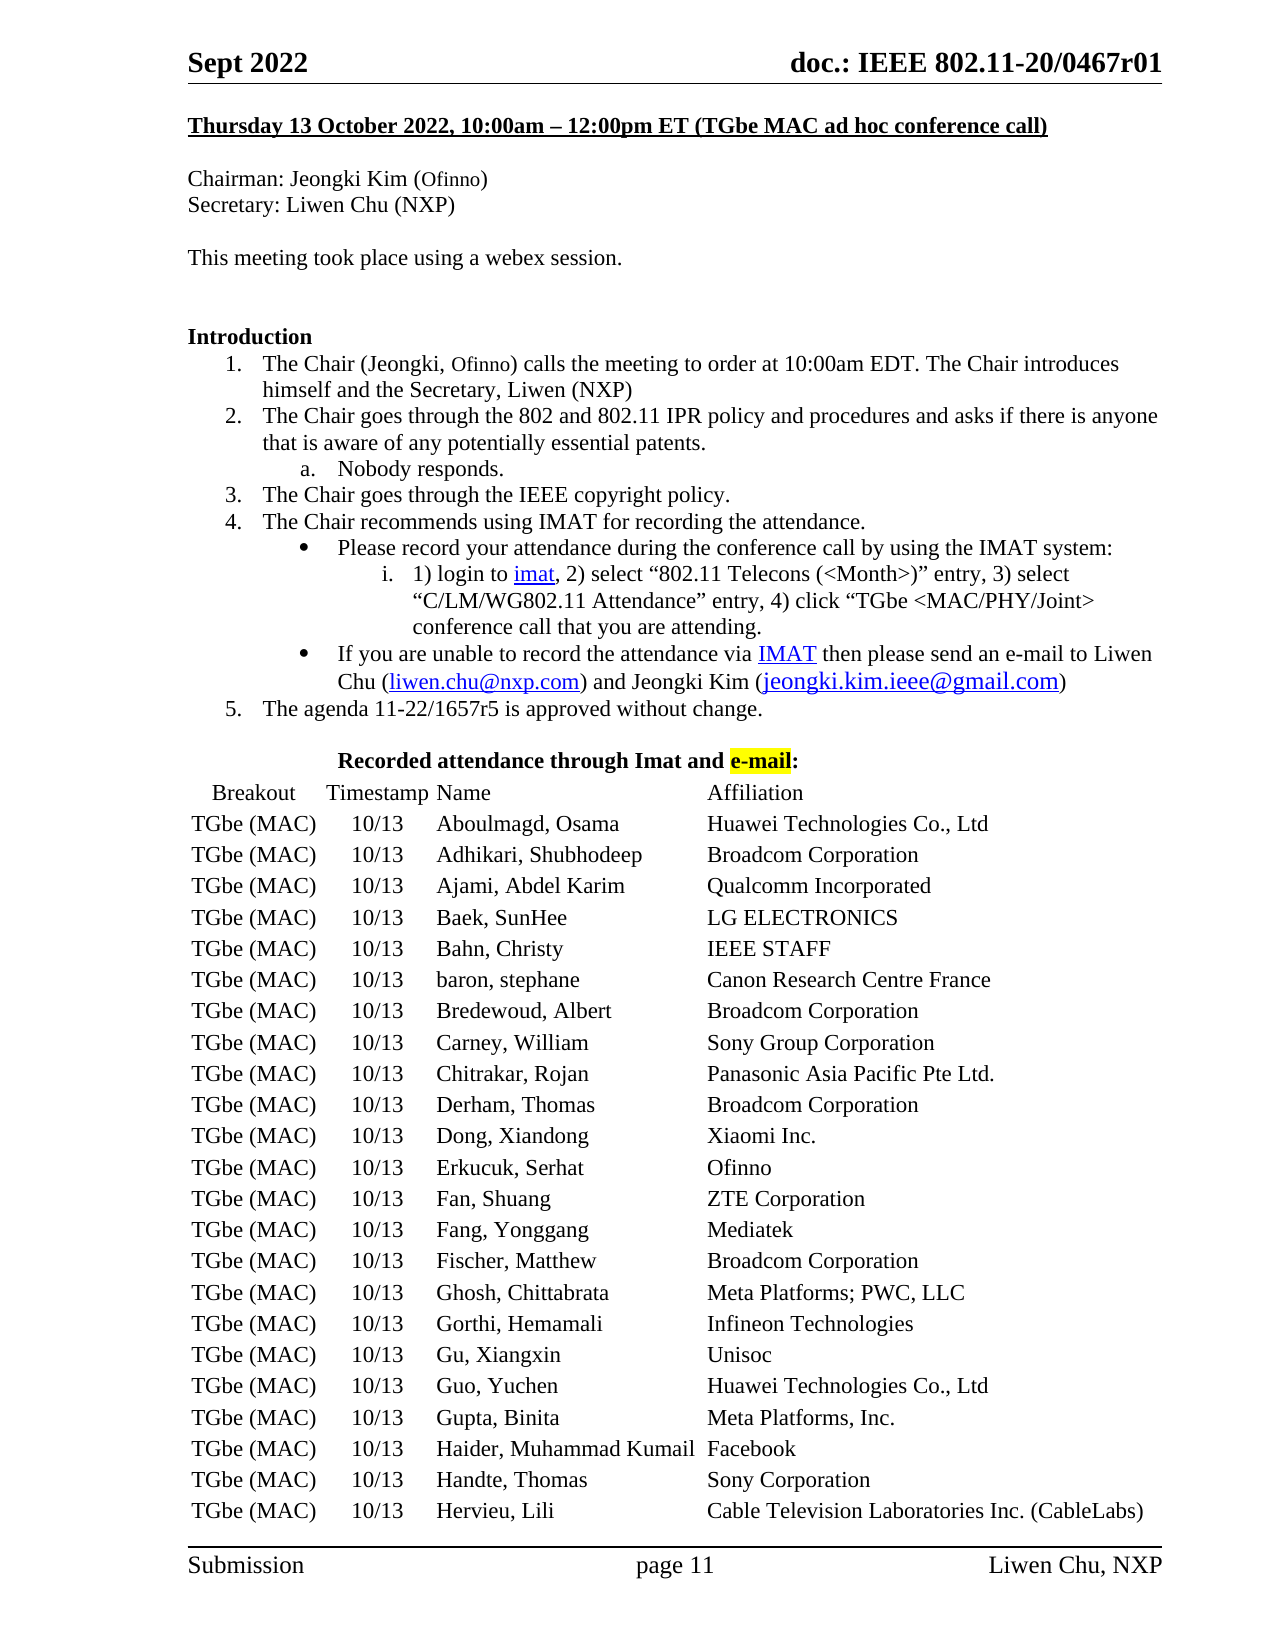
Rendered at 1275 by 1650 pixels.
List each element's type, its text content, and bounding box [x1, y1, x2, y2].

table_cell 10/13 [320, 899, 435, 930]
text Recorded attendance through Imat and e-mail: [337, 721, 1162, 774]
table_cell Meta Platforms; PWC, LLC [705, 1274, 1275, 1305]
table_cell Ghosh, Chittabrata [435, 1274, 705, 1305]
table_cell Cable Television Laboratories Inc. (CableLabs) [705, 1493, 1275, 1524]
table_cell Meta Platforms, Inc. [705, 1399, 1275, 1430]
table_cell TGbe (MAC) [188, 1430, 320, 1461]
table_cell TGbe (MAC) [188, 868, 320, 899]
table_cell TGbe (MAC) [188, 1461, 320, 1492]
table_cell Unisoc [705, 1336, 1275, 1367]
table_cell 10/13 [320, 1024, 435, 1055]
list Nobody responds. [300, 455, 1162, 481]
table_cell baron, stephane [435, 961, 705, 992]
table_cell Guo, Yuchen [435, 1368, 705, 1399]
table_cell TGbe (MAC) [188, 1368, 320, 1399]
table_cell Dong, Xiandong [435, 1118, 705, 1149]
table_cell TGbe (MAC) [188, 993, 320, 1024]
table_cell Fischer, Matthew [435, 1243, 705, 1274]
table_cell Sony Group Corporation [705, 1024, 1275, 1055]
table_cell Broadcom Corporation [705, 993, 1275, 1024]
table_cell Carney, William [435, 1024, 705, 1055]
table_cell TGbe (MAC) [188, 1118, 320, 1149]
table_cell Chitrakar, Rojan [435, 1055, 705, 1086]
table_cell IEEE STAFF [705, 930, 1275, 961]
table_cell TGbe (MAC) [188, 1243, 320, 1274]
list 1) login to imat, 2) select “802.11 Telecons (<Month>)” entry, 3) select “C/LM/WG802.11 Attendance” entry, 4) click “TGbe <MAC/PHY/Joint> conference call that you are attending. [394, 561, 1162, 639]
text Secretary: Liwen Chu (NXP) [187, 192, 1162, 218]
table_cell Facebook [705, 1430, 1275, 1461]
table_cell 10/13 [320, 1149, 435, 1180]
table_cell Canon Research Centre France [705, 961, 1275, 992]
table_cell LG ELECTRONICS [705, 899, 1275, 930]
table_cell Adhikari, Shubhodeep [435, 836, 705, 867]
table_cell Aboulmagd, Osama [435, 805, 705, 836]
text This meeting took place using a webex session. [187, 244, 1162, 271]
table_header Name [435, 774, 705, 805]
list The Chair recommends using IMAT for recording the attendance. [225, 508, 1162, 534]
table_cell TGbe (MAC) [188, 1305, 320, 1336]
table_cell Xiaomi Inc. [705, 1118, 1275, 1149]
table_cell Mediatek [705, 1211, 1275, 1242]
table_cell 10/13 [320, 1180, 435, 1211]
text Chairman: Jeongki Kim (Ofinno) [187, 165, 1162, 192]
table_cell TGbe (MAC) [188, 1493, 320, 1524]
table_cell 10/13 [320, 868, 435, 899]
table_cell 10/13 [320, 1118, 435, 1149]
table_cell Haider, Muhammad Kumail [435, 1430, 705, 1461]
table_cell ZTE Corporation [705, 1180, 1275, 1211]
table_cell TGbe (MAC) [188, 1211, 320, 1242]
table_cell 10/13 [320, 1305, 435, 1336]
list The Chair goes through the IEEE copyright policy. [225, 481, 1162, 508]
table_cell TGbe (MAC) [188, 930, 320, 961]
table_cell Broadcom Corporation [705, 836, 1275, 867]
table_cell Erkucuk, Serhat [435, 1149, 705, 1180]
text Thursday 13 October 2022, 10:00am – 12:00pm ET (TGbe MAC ad hoc conference call) [187, 112, 1162, 139]
table_cell 10/13 [320, 993, 435, 1024]
table_cell 10/13 [320, 930, 435, 961]
table_cell 10/13 [320, 1336, 435, 1367]
list If you are unable to record the attendance via IMAT then please send an e-mail to Liwen Chu (liwen.chu@nxp.com) and Jeongki Kim (jeongki.kim.ieee@gmail.com) [300, 639, 1162, 695]
table_cell 10/13 [320, 1430, 435, 1461]
table_cell TGbe (MAC) [188, 1149, 320, 1180]
table_header Affiliation [705, 774, 1275, 805]
table_cell 10/13 [320, 1211, 435, 1242]
table_cell 10/13 [320, 1055, 435, 1086]
table_cell Gupta, Binita [435, 1399, 705, 1430]
table_cell Panasonic Asia Pacific Pte Ltd. [705, 1055, 1275, 1086]
table_cell 10/13 [320, 1493, 435, 1524]
table_cell Ofinno [705, 1149, 1275, 1180]
list The Chair (Jeongki, Ofinno) calls the meeting to order at 10:00am EDT. The Chair introduces himself and the Secretary, Liwen (NXP) [225, 350, 1162, 402]
list The agenda 11-22/1657r5 is approved without change. [225, 695, 1162, 721]
table_cell 10/13 [320, 1243, 435, 1274]
table_cell Fan, Shuang [435, 1180, 705, 1211]
table_cell Hervieu, Lili [435, 1493, 705, 1524]
table_cell Gu, Xiangxin [435, 1336, 705, 1367]
table_cell Bredewoud, Albert [435, 993, 705, 1024]
table_cell TGbe (MAC) [188, 1399, 320, 1430]
table_cell Broadcom Corporation [705, 1243, 1275, 1274]
table_cell Broadcom Corporation [705, 1086, 1275, 1117]
table_cell Ajami, Abdel Karim [435, 868, 705, 899]
list Please record your attendance during the conference call by using the IMAT system: [300, 534, 1162, 561]
table_cell TGbe (MAC) [188, 1336, 320, 1367]
table_cell TGbe (MAC) [188, 899, 320, 930]
table_cell 10/13 [320, 1086, 435, 1117]
table_cell 10/13 [320, 1461, 435, 1492]
table_cell TGbe (MAC) [188, 836, 320, 867]
list The Chair goes through the 802 and 802.11 IPR policy and procedures and asks if there is anyone that is aware of any potentially essential patents. [225, 402, 1162, 455]
table_cell 10/13 [320, 805, 435, 836]
table_header Breakout [188, 774, 320, 805]
table_cell Huawei Technologies Co., Ltd [705, 805, 1275, 836]
table_cell Huawei Technologies Co., Ltd [705, 1368, 1275, 1399]
table_cell TGbe (MAC) [188, 1055, 320, 1086]
table_cell TGbe (MAC) [188, 1180, 320, 1211]
text Introduction [187, 323, 1162, 350]
table_cell Infineon Technologies [705, 1305, 1275, 1336]
table_cell TGbe (MAC) [188, 805, 320, 836]
table_cell 10/13 [320, 836, 435, 867]
table_cell 10/13 [320, 961, 435, 992]
table_cell Bahn, Christy [435, 930, 705, 961]
table_cell Derham, Thomas [435, 1086, 705, 1117]
table_cell TGbe (MAC) [188, 1086, 320, 1117]
table_cell Baek, SunHee [435, 899, 705, 930]
table_cell Qualcomm Incorporated [705, 868, 1275, 899]
table_cell Gorthi, Hemamali [435, 1305, 705, 1336]
table_cell TGbe (MAC) [188, 1274, 320, 1305]
table_cell TGbe (MAC) [188, 1024, 320, 1055]
table_cell Sony Corporation [705, 1461, 1275, 1492]
table_cell 10/13 [320, 1274, 435, 1305]
table_cell 10/13 [320, 1368, 435, 1399]
table_cell Fang, Yonggang [435, 1211, 705, 1242]
table_cell Handte, Thomas [435, 1461, 705, 1492]
table_header Timestamp [320, 774, 435, 805]
table_cell TGbe (MAC) [188, 961, 320, 992]
table_cell 10/13 [320, 1399, 435, 1430]
